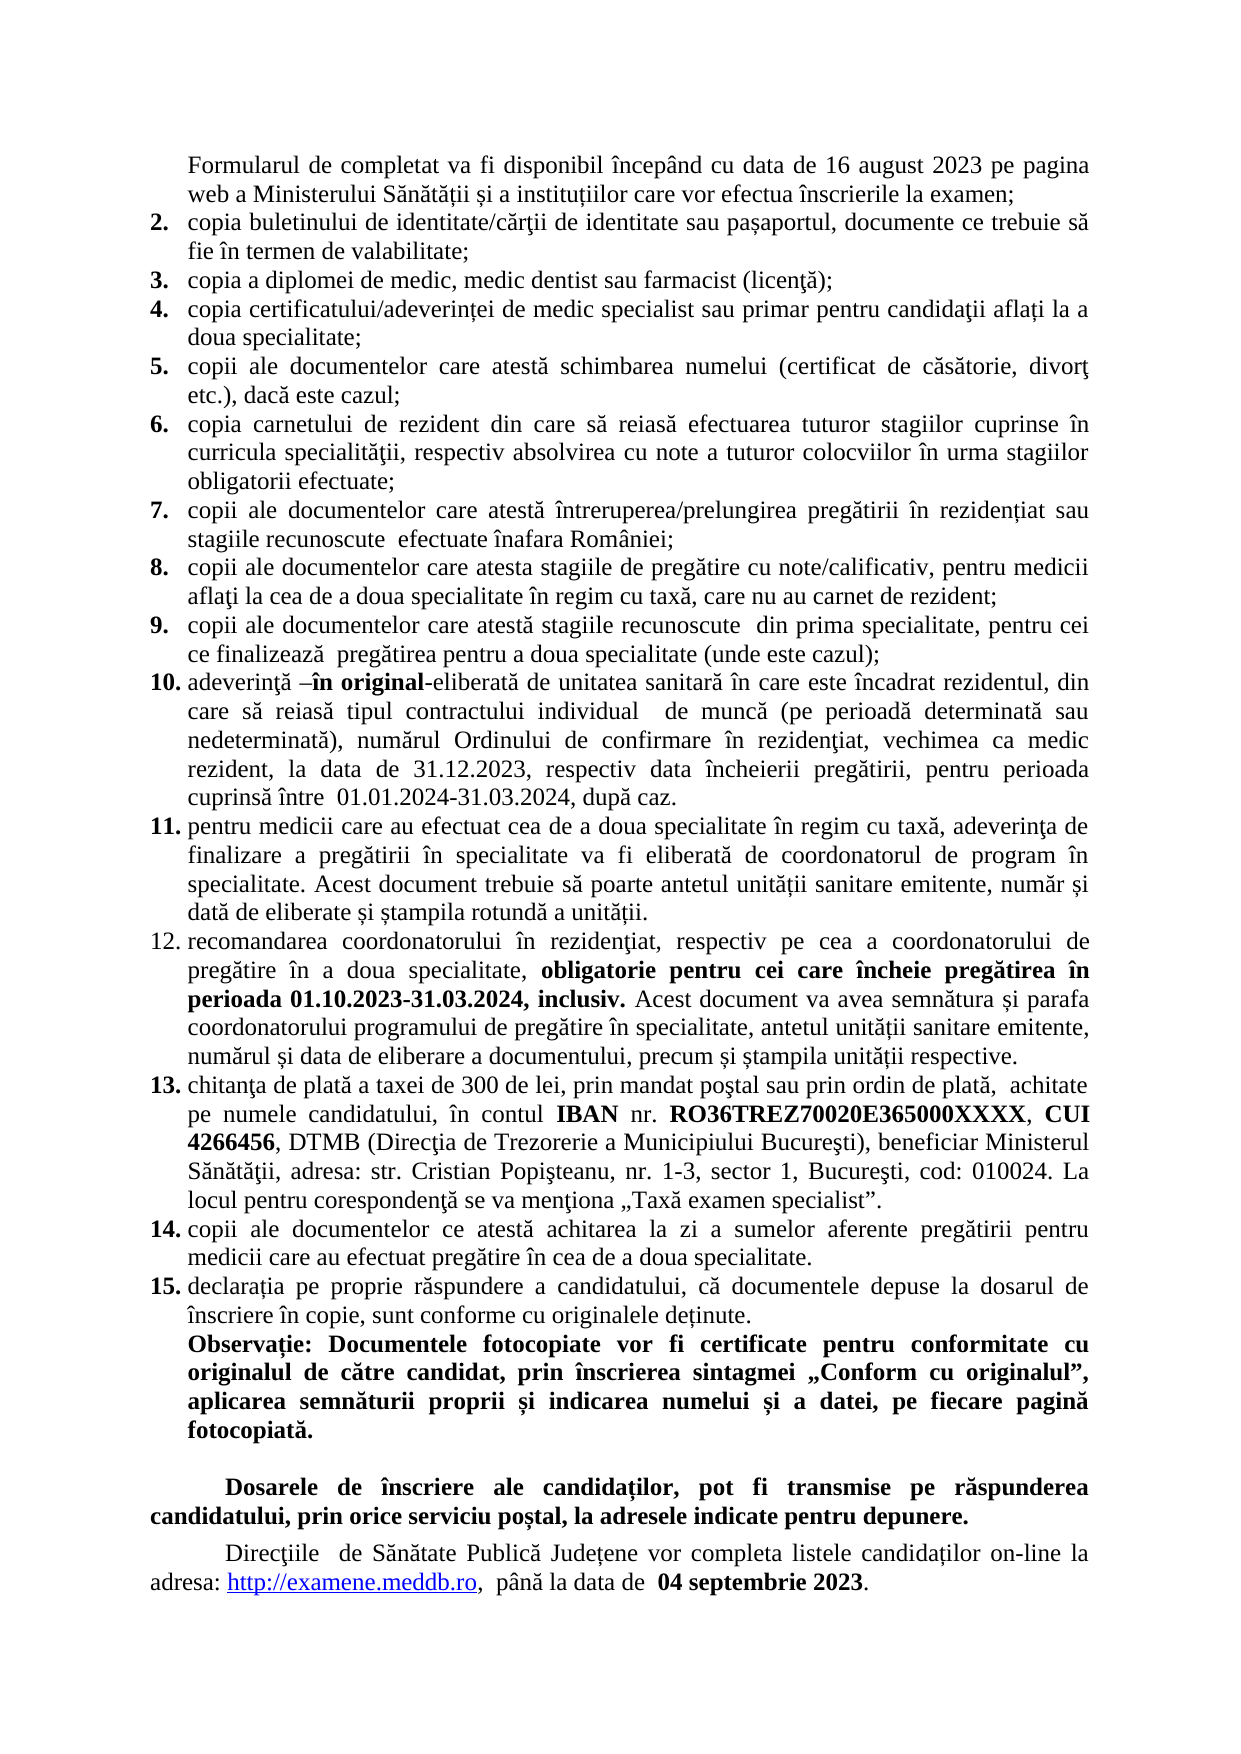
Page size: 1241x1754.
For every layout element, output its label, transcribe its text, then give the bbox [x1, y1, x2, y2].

list copii ale documentelor ce atestă achitarea la zi a sumelor aferente pregătirii pentru medicii care au efectuat pregătire în cea de a doua specialitate. [150, 1214, 1090, 1271]
list Observație: Documentele fotocopiate vor fi certificate pentru conformitate cu originalul de către candidat, prin înscrierea sintagmei „Conform cu originalul”, aplicarea semnăturii proprii și indicarea numelui și a datei, pe fiecare pagină fotocopiată. [187, 1329, 1090, 1444]
text Direcţiile de Sănătate Publică Județene vor completa listele candidaților on-line la adresa: http://examene.meddb.ro, până la data de 04 septembrie 2023. [150, 1538, 1090, 1596]
list copii ale documentelor care atestă schimbarea numelui (certificat de căsătorie, divorţ etc.), dacă este cazul; [150, 351, 1090, 409]
list copia certificatului/adeverinței de medic specialist sau primar pentru candidaţii aflați la a doua specialitate; [150, 294, 1090, 351]
text Dosarele de înscriere ale candidaților, pot fi transmise pe răspunderea candidatului, prin orice serviciu poștal, la adresele indicate pentru depunere. [150, 1472, 1090, 1530]
list copii ale documentelor care atesta stagiile de pregătire cu note/calificativ, pentru medicii aflaţi la cea de a doua specialitate în regim cu taxă, care nu au carnet de rezident; [150, 552, 1090, 610]
list pentru medicii care au efectuat cea de a doua specialitate în regim cu taxă, adeverinţa de finalizare a pregătirii în specialitate va fi eliberată de coordonatorul de program în specialitate. Acest document trebuie să poarte antetul unității sanitare emitente, număr și dată de eliberate și ștampila rotundă a unității. [150, 811, 1090, 926]
list copii ale documentelor care atestă întreruperea/prelungirea pregătirii în rezidențiat sau stagiile recunoscute efectuate înafara României; [150, 495, 1090, 552]
list copia buletinului de identitate/cărţii de identitate sau pașaportul, documente ce trebuie să fie în termen de valabilitate; [150, 207, 1090, 265]
list copii ale documentelor care atestă stagiile recunoscute din prima specialitate, pentru cei ce finalizează pregătirea pentru a doua specialitate (unde este cazul); [150, 610, 1090, 667]
list copia a diplomei de medic, medic dentist sau farmacist (licenţă); [150, 265, 1090, 294]
list adeverinţă –în original-eliberată de unitatea sanitară în care este încadrat rezidentul, din care să reiasă tipul contractului individual de muncă (pe perioadă determinată sau nedeterminată), numărul Ordinului de confirmare în rezidenţiat, vechimea ca medic rezident, la data de 31.12.2023, respectiv data încheierii pregătirii, pentru perioada cuprinsă între 01.01.2024-31.03.2024, după caz. [150, 667, 1090, 811]
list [150, 150, 1090, 207]
list declarația pe proprie răspundere a candidatului, că documentele depuse la dosarul de înscriere în copie, sunt conforme cu originalele deținute. [150, 1271, 1090, 1329]
list copia carnetului de rezident din care să reiasă efectuarea tuturor stagiilor cuprinse în curricula specialităţii, respectiv absolvirea cu note a tuturor colocviilor în urma stagiilor obligatorii efectuate; [150, 409, 1090, 495]
list chitanţa de plată a taxei de 300 de lei, prin mandat poştal sau prin ordin de plată, achitate pe numele candidatului, în contul IBAN nr. RO36TREZ70020E365000XXXX, CUI 4266456, DTMB (Direcţia de Trezorerie a Municipiului Bucureşti), beneficiar Ministerul Sănătăţii, adresa: str. Cristian Popişteanu, nr. 1-3, sector 1, Bucureşti, cod: 010024. La locul pentru corespondenţă se va menţiona „Taxă examen specialist”. [150, 1070, 1090, 1214]
list recomandarea coordonatorului în rezidenţiat, respectiv pe cea a coordonatorului de pregătire în a doua specialitate, obligatorie pentru cei care încheie pregătirea în perioada 01.10.2023-31.03.2024, inclusiv. Acest document va avea semnătura și parafa coordonatorului programului de pregătire în specialitate, antetul unității sanitare emitente, numărul și data de eliberare a documentului, precum și ștampila unității respective. [150, 926, 1090, 1070]
